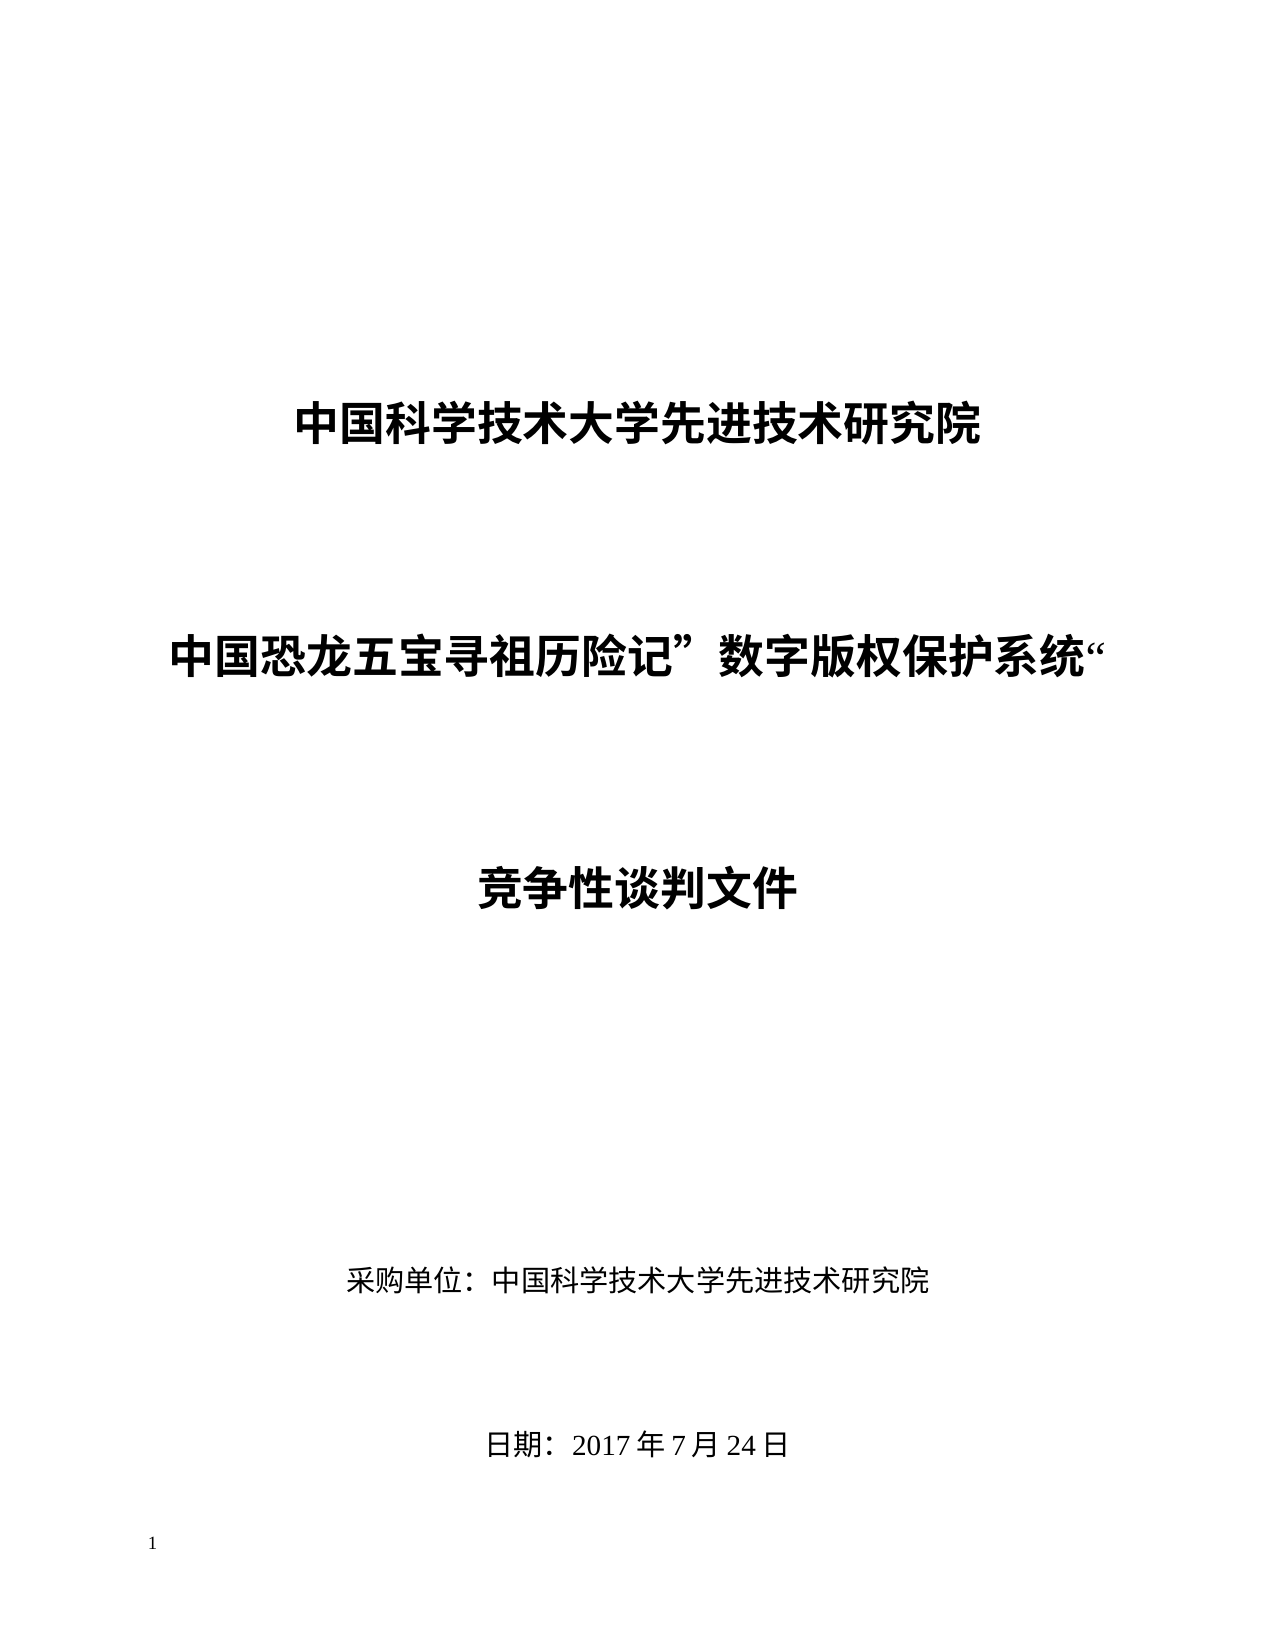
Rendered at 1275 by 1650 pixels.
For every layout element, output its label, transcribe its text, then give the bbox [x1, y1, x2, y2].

text 竞争性谈判文件 [148, 853, 1127, 919]
text 日期：2017年7月24日 [148, 1422, 1127, 1464]
text “中国恐龙五宝寻祖历险记”数字版权保护系统 [148, 620, 1127, 686]
text 采购单位：中国科学技术大学先进技术研究院 [148, 1258, 1127, 1300]
text 中国科学技术大学先进技术研究院 [148, 387, 1127, 454]
